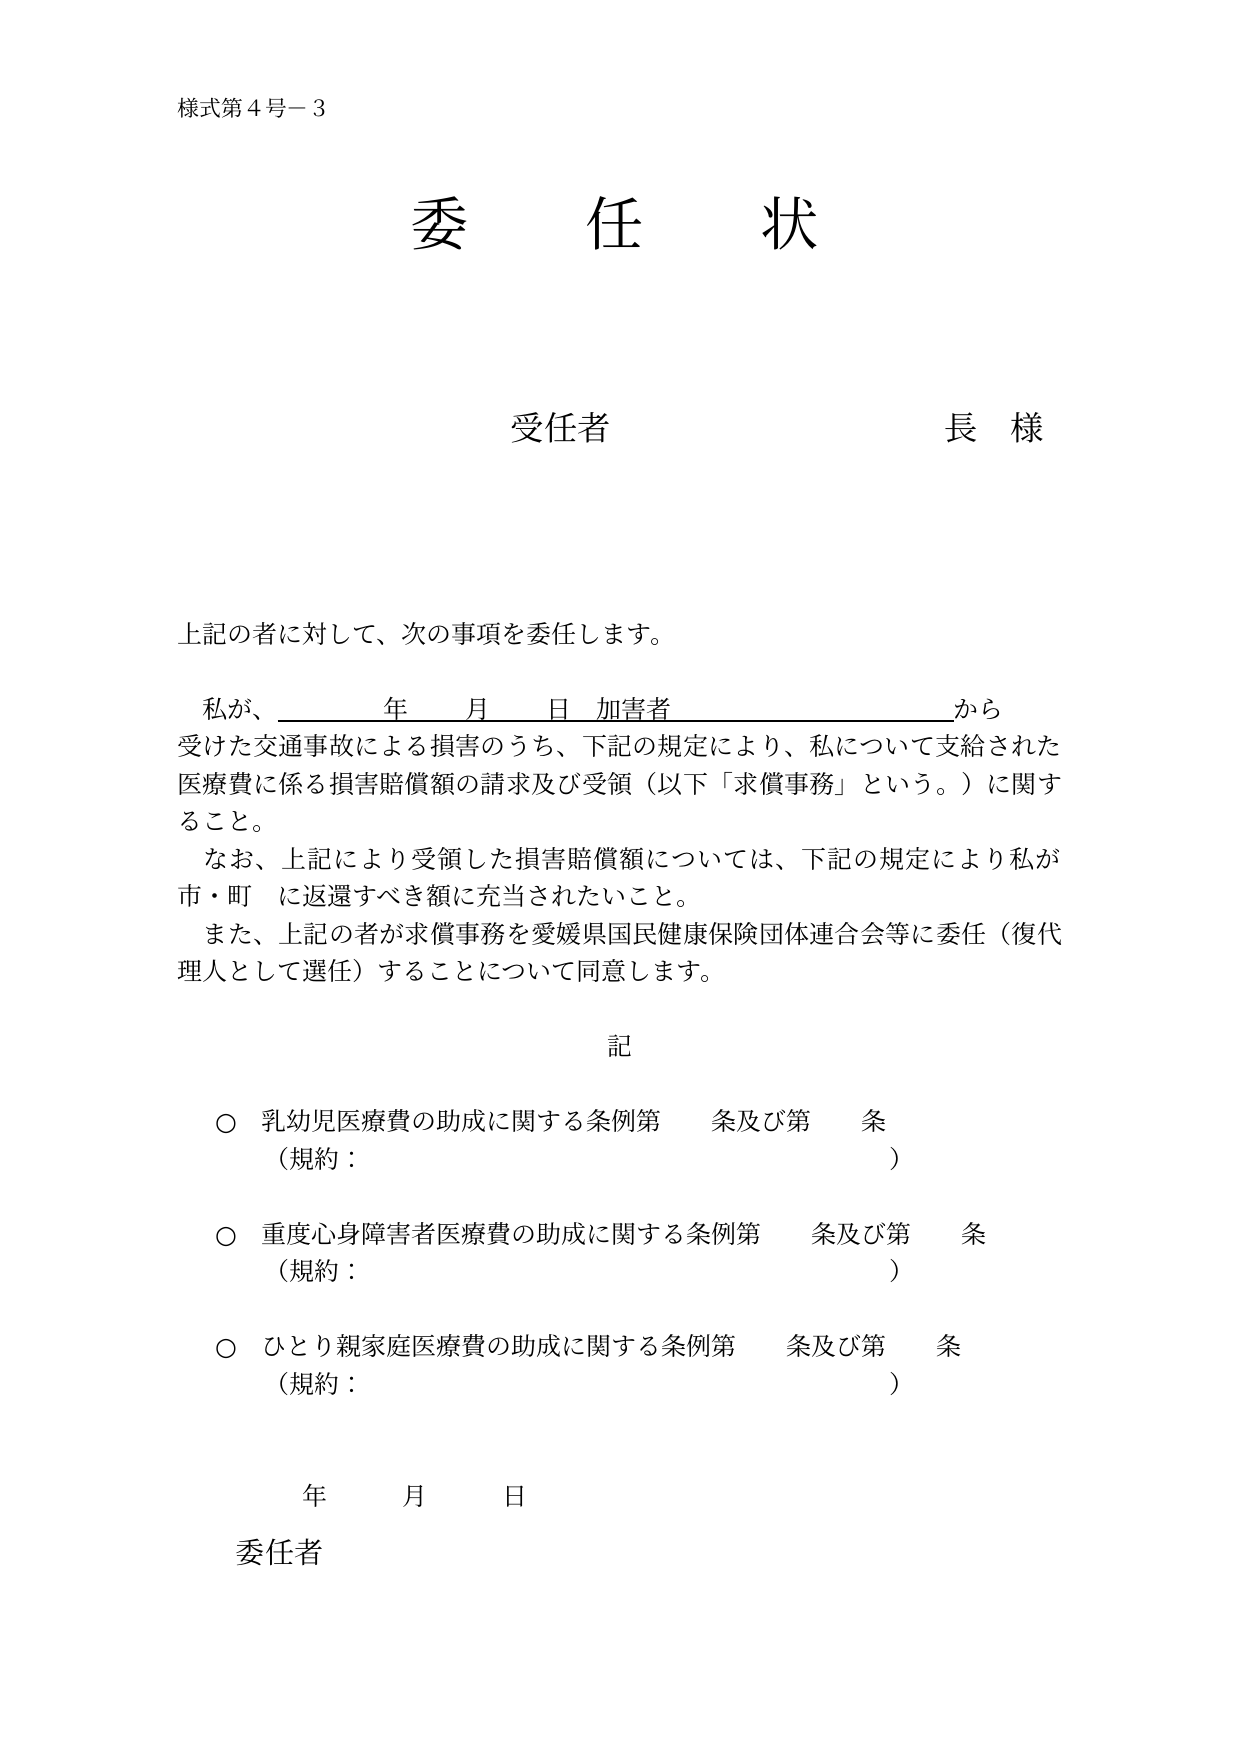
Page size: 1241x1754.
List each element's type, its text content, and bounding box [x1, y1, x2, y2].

text なお、上記により受領した損害賠償額については、下記の規定により私が 市・町 に返還すべき額に充当されたいこと。 [177, 838, 1063, 913]
subtitle 記 [177, 1026, 1063, 1063]
text 受けた交通事故による損害のうち、下記の規定により、私について支給された医療費に係る損害賠償額の請求及び受領（以下「求償事務」という。）に関すること。 [177, 726, 1063, 838]
list ○ 乳幼児医療費の助成に関する条例第 条及び第 条 [215, 1101, 1063, 1138]
list （規約： ） [214, 1363, 1063, 1401]
text 様式第４号－３ [177, 88, 1063, 126]
text 私が、 年 月 日 加害者 から [177, 688, 1063, 726]
text ○ ひとり親家庭医療費の助成に関する条例第 条及び第 条 [177, 1326, 1063, 1363]
text また、上記の者が求償事務を愛媛県国民健康保険団体連合会等に委任（復代理人として選任）することについて同意します。 [177, 913, 1063, 988]
list （規約： ） [214, 1251, 1063, 1288]
text 年 月 日 [177, 1476, 1063, 1513]
list （規約： ） [214, 1138, 1063, 1176]
text 委任者 [177, 1513, 1063, 1588]
text 上記の者に対して、次の事項を委任します。 [177, 613, 1063, 651]
list ○ 重度心身障害者医療費の助成に関する条例第 条及び第 条 [215, 1213, 1063, 1251]
text 委 任 状 [177, 163, 1063, 276]
text 受任者 長 様 [177, 388, 1063, 463]
